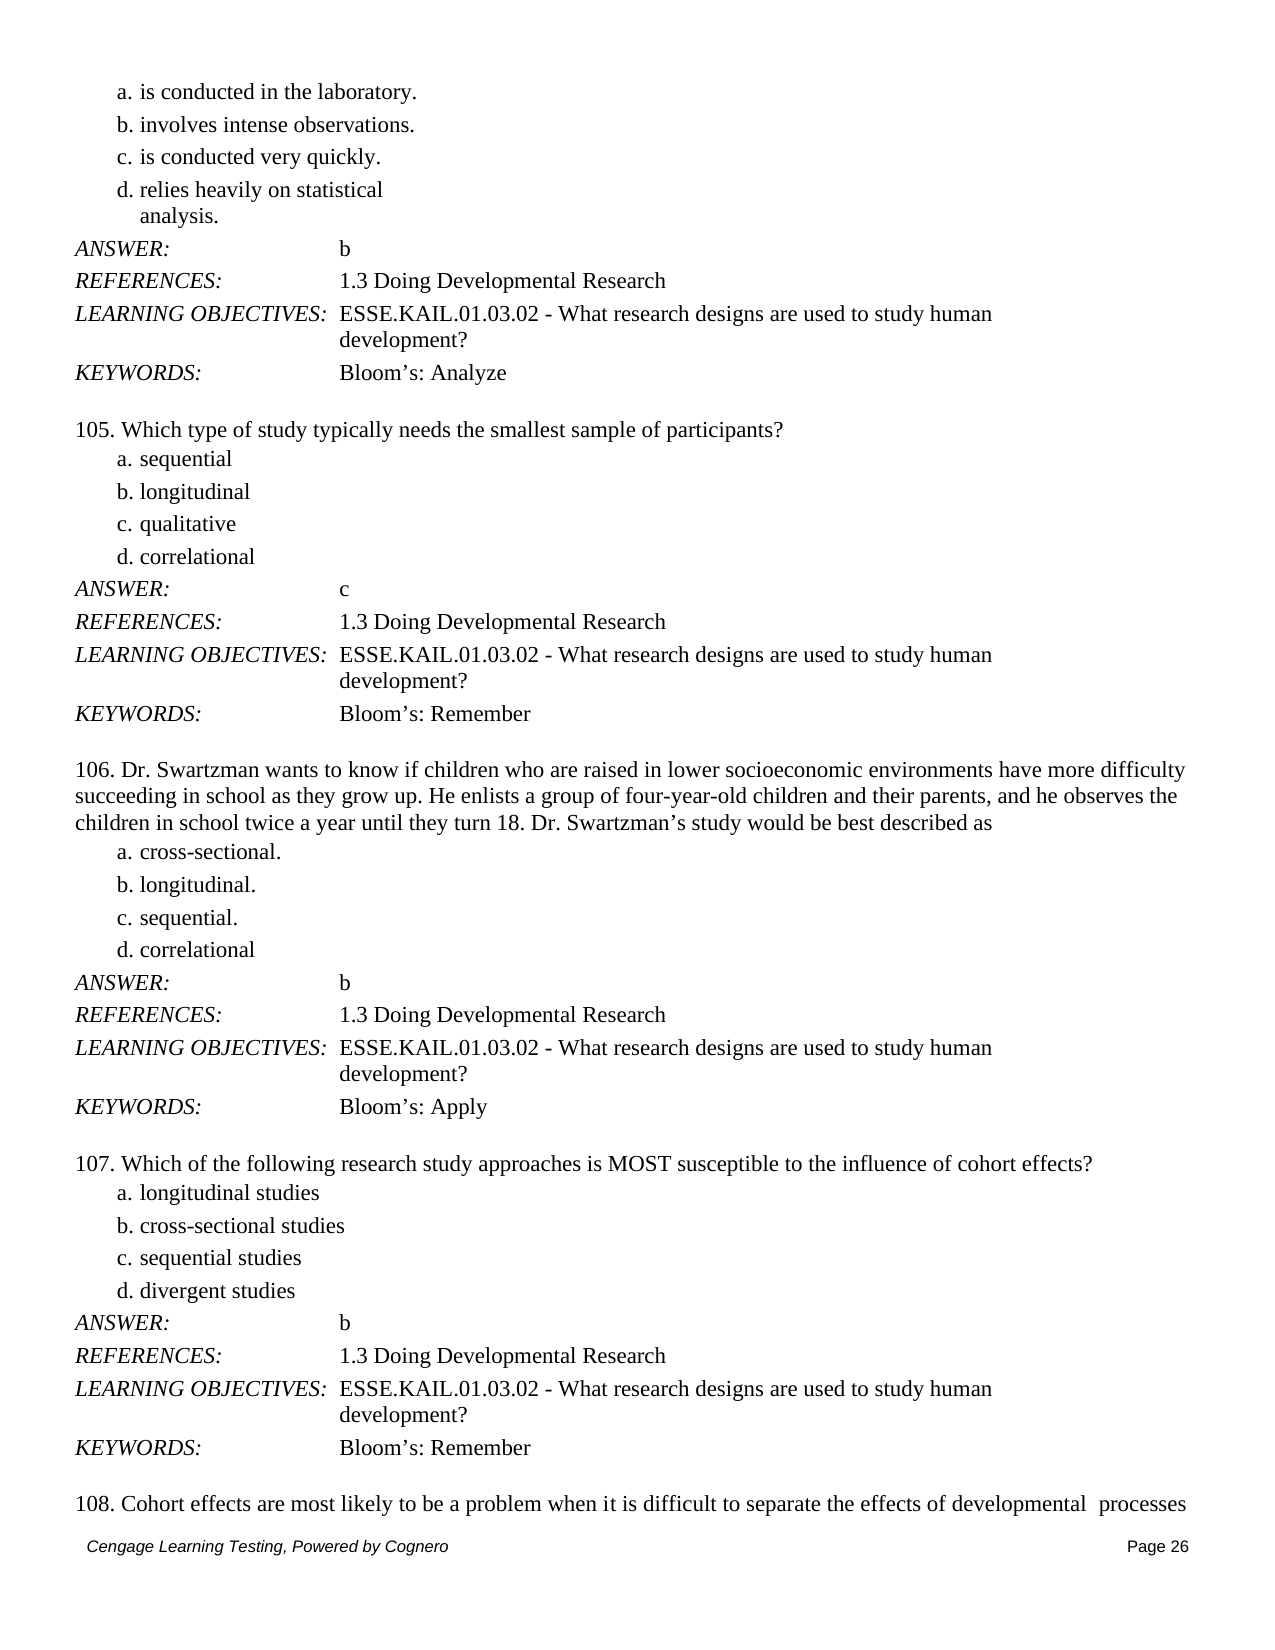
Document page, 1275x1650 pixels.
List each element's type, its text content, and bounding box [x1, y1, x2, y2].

table_header 106. ​Dr. Swartzman wants to know if children who are raised in lower socioeconomic environments have more difficulty succeeding in school as they grow up. He enlists a group of four-year-old children and their parents, and he observes the children in school twice a year until they turn 18. Dr. Swartzman’s study would be best described as [75, 835, 1200, 1123]
table_header 104. ​An important characteristic of qualitative research is that it typically [75, 75, 1200, 389]
table_header 107. ​Which of the following research study approaches is MOST susceptible to the influence of cohort effects? [75, 1176, 1200, 1463]
table_header 105. ​Which type of study typically needs the smallest sample of participants? [75, 442, 1200, 729]
